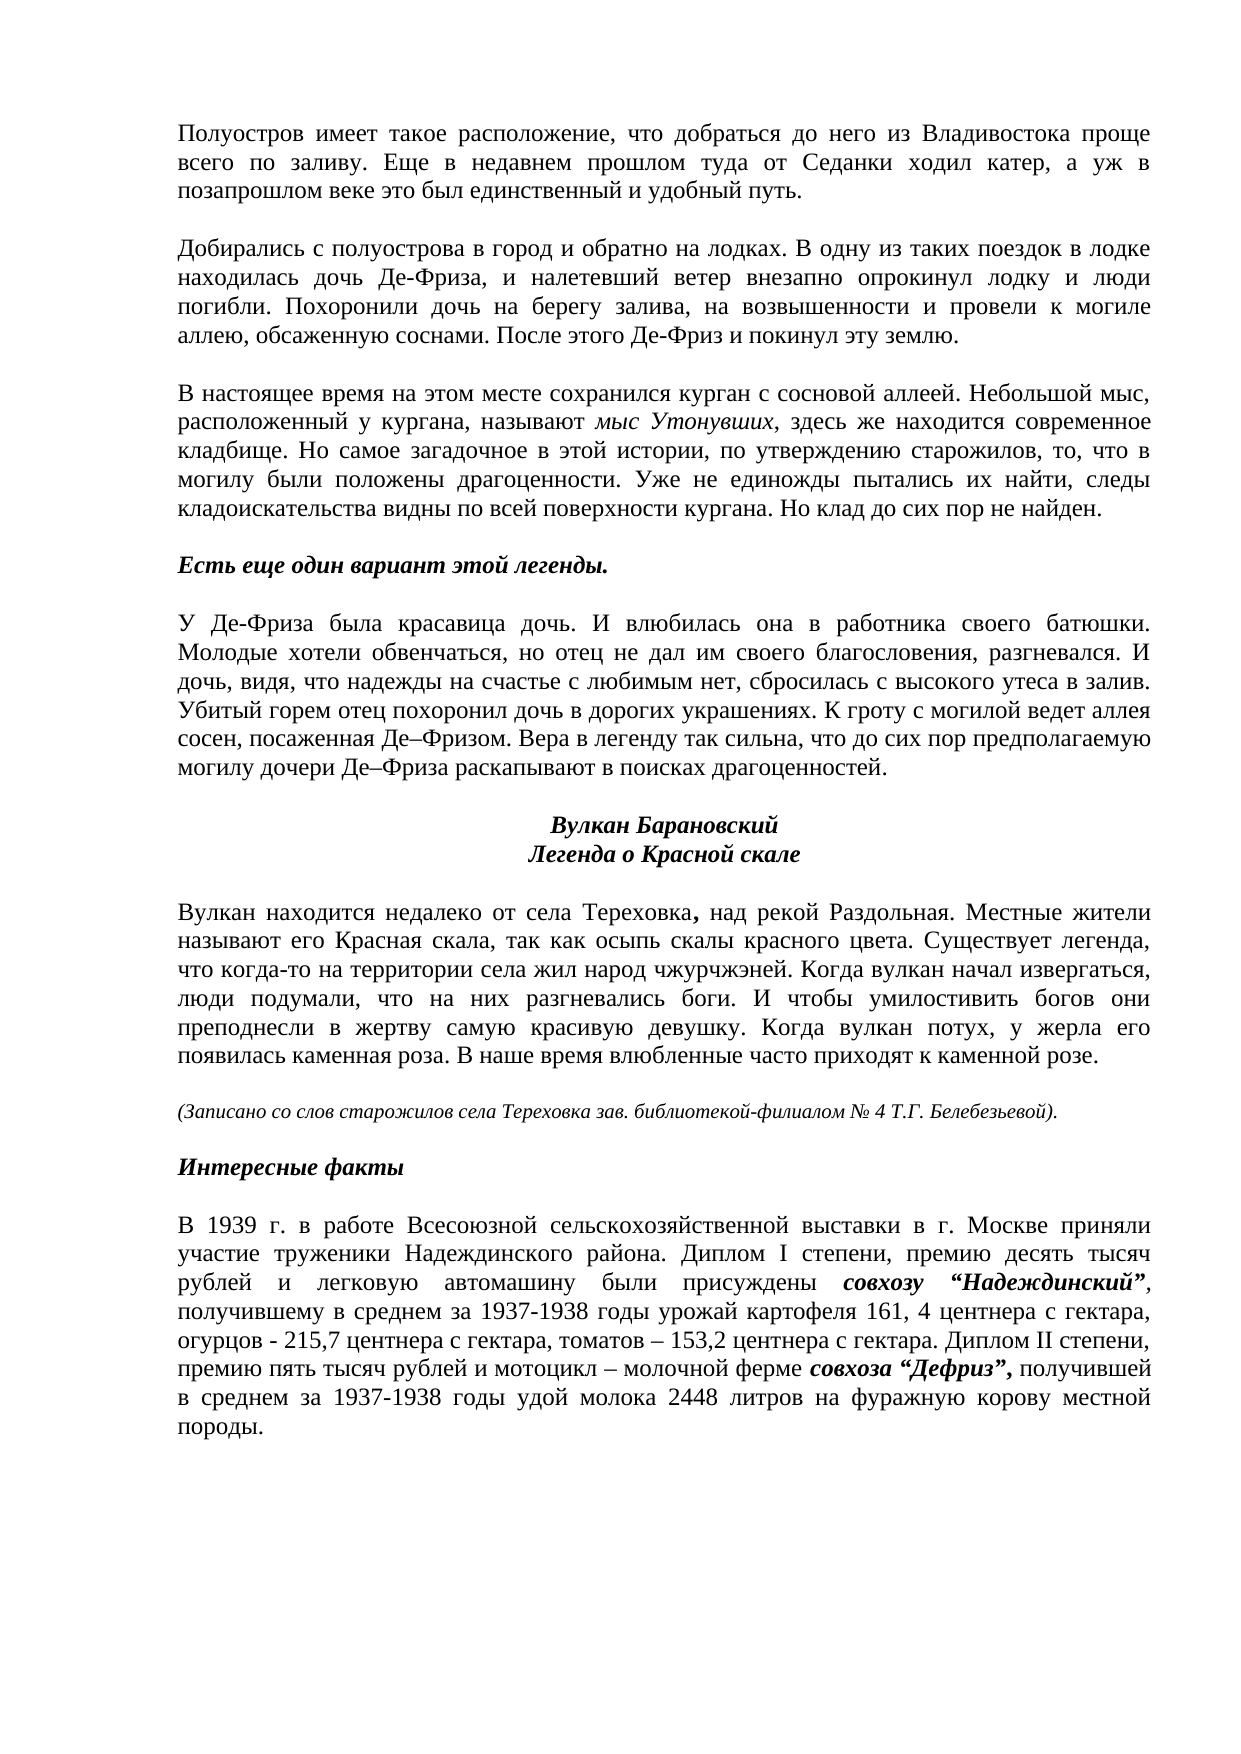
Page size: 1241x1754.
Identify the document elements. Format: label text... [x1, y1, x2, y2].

text Добирались с полуострова в город и обратно на лодках. В одну из таких поездок в лодке находилась дочь Де-Фриза, и налетевший ветер внезапно опрокинул лодку и люди погибли. Похоронили дочь на берегу залива, на возвышенности и провели к могиле аллею, обсаженную соснами. После этого Де-Фриз и покинул эту землю. [177, 233, 1152, 348]
text Есть еще один вариант этой легенды. [177, 551, 1152, 579]
text Полуостров имеет такое расположение, что добраться до него из Владивостока проще всего по заливу. Еще в недавнем прошлом туда от Седанки ходил катер, а уж в позапрошлом веке это был единственный и удобный путь. [177, 118, 1152, 204]
text В 1939 г. в работе Всесоюзной сельскохозяйственной выставки в г. Москве приняли участие труженики Надеждинского района. Диплом I степени, премию десять тысяч рублей и легковую автомашину были присуждены совхозу “Надеждинский”, получившему в среднем за 1937-1938 годы урожай картофеля 161, 4 центнера с гектара, огурцов - 215,7 центнера с гектара, томатов – 153,2 центнера с гектара. Диплом II степени, премию пять тысяч рублей и мотоцикл – молочной ферме совхоза “Дефриз”, получившей в среднем за 1937-1938 годы удой молока 2448 литров на фуражную корову местной породы. [177, 1210, 1152, 1440]
text (Записано со слов старожилов села Тереховка зав. библиотекой-филиалом № 4 Т.Г. Белебезьевой). [177, 1098, 1152, 1123]
text Вулкан Барановский Легенда о Красной скале [177, 810, 1152, 868]
text В настоящее время на этом месте сохранился курган с сосновой аллеей. Небольшой мыс, расположенный у кургана, называют мыс Утонувших, здесь же находится современное кладбище. Но самое загадочное в этой истории, по утверждению старожилов, то, что в могилу были положены драгоценности. Уже не единожды пытались их найти, следы кладоискательства видны по всей поверхности кургана. Но клад до сих пор не найден. [177, 378, 1152, 521]
text У Де-Фриза была красавица дочь. И влюбилась она в работника своего батюшки. Молодые хотели обвенчаться, но отец не дал им своего благословения, разгневался. И дочь, видя, что надежды на счастье с любимым нет, сбросилась с высокого утеса в залив. Убитый горем отец похоронил дочь в дорогих украшениях. К гроту с могилой ведет аллея сосен, посаженная Де–Фризом. Вера в легенду так сильна, что до сих пор предполагаемую могилу дочери Де–Фриза раскапывают в поисках драгоценностей. [177, 608, 1152, 781]
text Вулкан находится недалеко от села Тереховка, над рекой Раздольная. Местные жители называют его Красная скала, так как осыпь скалы красного цвета. Существует легенда, что когда-то на территории села жил народ чжурчжэней. Когда вулкан начал извергаться, люди подумали, что на них разгневались боги. И чтобы умилостивить богов они преподнесли в жертву самую красивую девушку. Когда вулкан потух, у жерла его появилась каменная роза. В наше время влюбленные часто приходят к каменной розе. [177, 897, 1152, 1069]
text Интересные факты [177, 1152, 1152, 1181]
